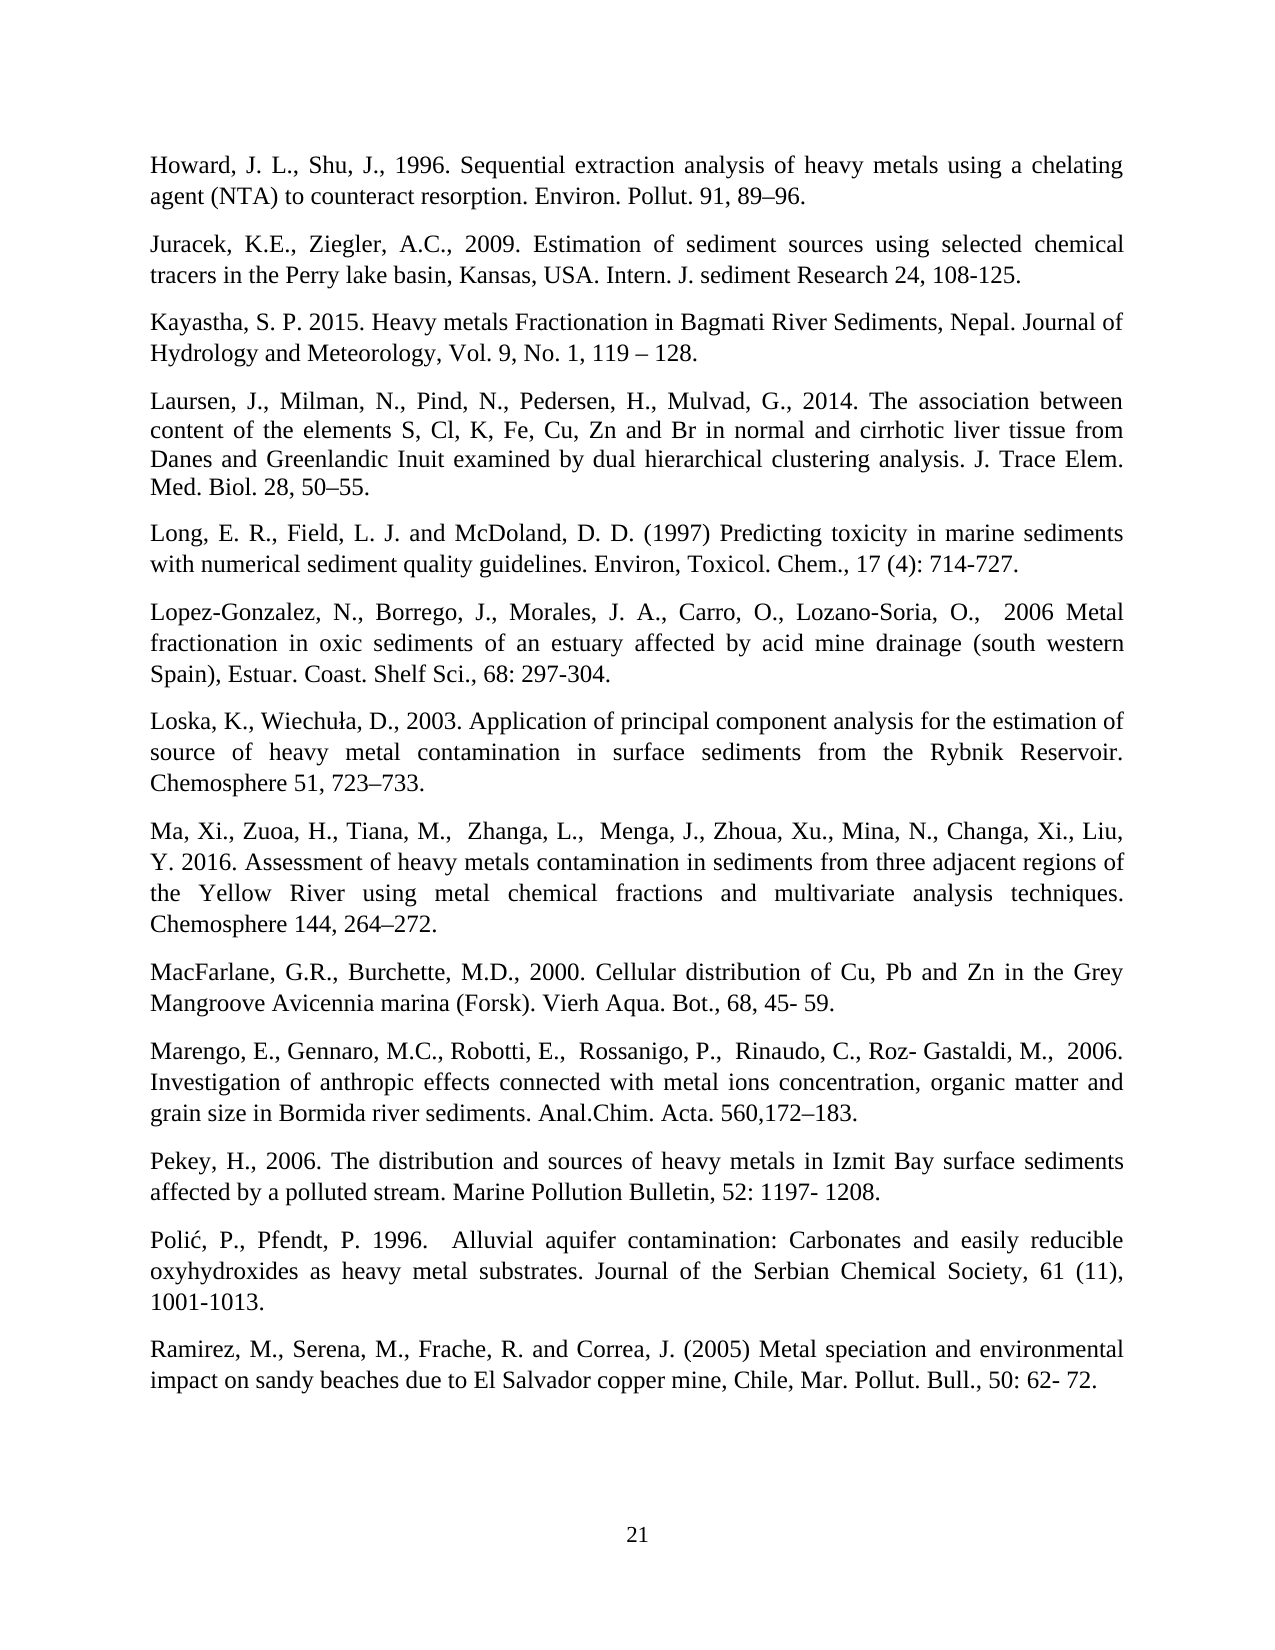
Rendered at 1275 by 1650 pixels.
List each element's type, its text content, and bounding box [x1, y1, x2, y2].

text Marengo, E., Gennaro, M.C., Robotti, E., Rossanigo, P., Rinaudo, C., Roz- Gastaldi, M., 2006. Investigation of anthropic effects connected with metal ions concentration, organic matter and grain size in Bormida river sediments. Anal.Chim. Acta. 560,172–183. [150, 1036, 1125, 1127]
text Loska, K., Wiechuła, D., 2003. Application of principal component analysis for the estimation of source of heavy metal contamination in surface sediments from the Rybnik Reservoir. Chemosphere 51, 723–733. [150, 706, 1125, 797]
text Juracek, K.E., Ziegler, A.C., 2009. Estimation of sediment sources using selected chemical tracers in the Perry lake basin, Kansas, USA. Intern. J. sediment Research 24, 108-125. [150, 229, 1125, 288]
text MacFarlane, G.R., Burchette, M.D., 2000. Cellular distribution of Cu, Pb and Zn in the Grey Mangroove Avicennia marina (Forsk). Vierh Aqua. Bot., 68, 45- 59. [150, 957, 1125, 1017]
text Laursen, J., Milman, N., Pind, N., Pedersen, H., Mulvad, G., 2014. The association between content of the elements S, Cl, K, Fe, Cu, Zn and Br in normal and cirrhotic liver tissue from Danes and Greenlandic Inuit examined by dual hierarchical clustering analysis. J. Trace Elem. Med. Biol. 28, 50–55. [150, 386, 1125, 501]
text Kayastha, S. P. 2015. Heavy metals Fractionation in Bagmati River Sediments, Nepal. Journal of Hydrology and Meteorology, Vol. 9, No. 1, 119 – 128. [150, 307, 1125, 367]
text Polić, P., Pfendt, P. 1996. Alluvial aquifer contamination: Carbonates and easily reducible oxyhydroxides as heavy metal substrates. Journal of the Serbian Chemical Society, 61 (11), 1001-1013. [150, 1225, 1125, 1316]
text Lopez-Gonzalez, N., Borrego, J., Morales, J. A., Carro, O., Lozano-Soria, O., 2006 Metal fractionation in oxic sediments of an estuary affected by acid mine drainage (south western Spain), Estuar. Coast. Shelf Sci., 68: 297-304. [150, 597, 1125, 687]
text Pekey, H., 2006. The distribution and sources of heavy metals in Izmit Bay surface sediments affected by a polluted stream. Marine Pollution Bulletin, 52: 1197- 1208. [150, 1146, 1125, 1206]
text Long, E. R., Field, L. J. and McDoland, D. D. (1997) Predicting toxicity in marine sediments with numerical sediment quality guidelines. Environ, Toxicol. Chem., 17 (4): 714-727. [150, 518, 1125, 578]
text Ma, Xi., Zuoa, H., Tiana, M., Zhanga, L., Menga, J., Zhoua, Xu., Mina, N., Changa, Xi., Liu, Y. 2016. Assessment of heavy metals contamination in sediments from three adjacent regions of the Yellow River using metal chemical fractions and multivariate analysis techniques. Chemosphere 144, 264–272. [150, 816, 1125, 938]
text Howard, J. L., Shu, J., 1996. Sequential extraction analysis of heavy metals using a chelating agent (NTA) to counteract resorption. Environ. Pollut. 91, 89–96. [150, 150, 1125, 210]
text Ramirez, M., Serena, M., Frache, R. and Correa, J. (2005) Metal speciation and environmental impact on sandy beaches due to El Salvador copper mine, Chile, Mar. Pollut. Bull., 50: 62- 72. [150, 1334, 1125, 1394]
